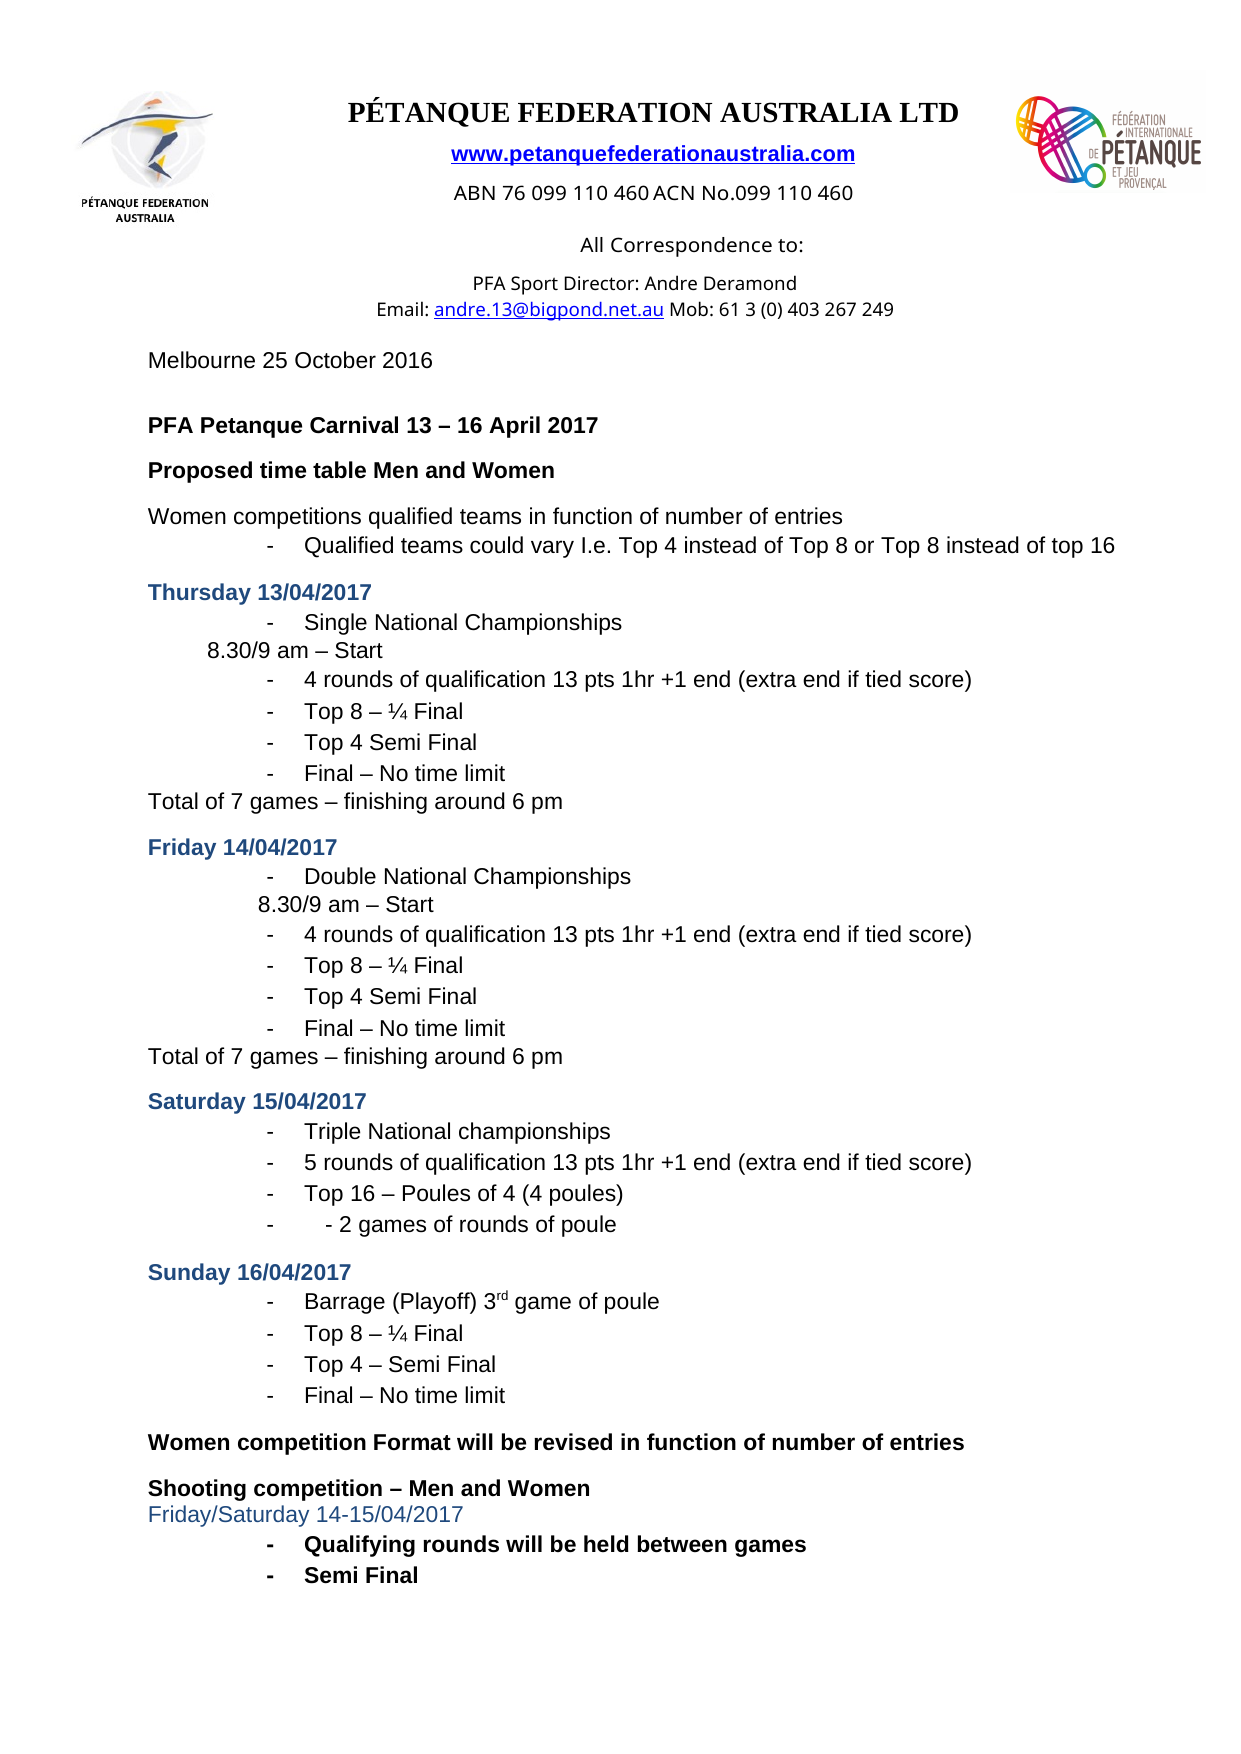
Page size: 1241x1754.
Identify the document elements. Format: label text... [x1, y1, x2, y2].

text Saturday 15/04/2017 [148, 1088, 1122, 1115]
text Women competitions qualified teams in function of number of entries [148, 503, 1122, 529]
list Top 8 – ¼ Final [266, 1316, 1122, 1348]
list 8.30/9 am – Start [207, 891, 1122, 918]
list Qualifying rounds will be held between games [266, 1528, 1122, 1559]
text Melbourne 25 October 2016 [148, 347, 1122, 373]
text Thursday 13/04/2017 [148, 579, 1122, 606]
text Total of 7 games – finishing around 6 pm [148, 788, 1122, 815]
text All Correspondence to: [157, 231, 1122, 258]
list Top 16 – Poules of 4 (4 poules) [266, 1177, 1122, 1208]
list Barrage (Playoff) 3rd game of poule [266, 1285, 1122, 1316]
text Friday 14/04/2017 [148, 834, 1122, 860]
text Women competition Format will be revised in function of number of entries [148, 1429, 1122, 1456]
list Final – No time limit [266, 1379, 1122, 1410]
list Double National Championships [266, 860, 1122, 891]
text Shooting competition – Men and Women [148, 1475, 1122, 1501]
list 8.30/9 am – Start [207, 637, 1122, 663]
list 4 rounds of qualification 13 pts 1hr +1 end (extra end if tied score) [266, 918, 1122, 949]
list Top 4 Semi Final [266, 980, 1122, 1012]
list Semi Final [266, 1559, 1122, 1590]
list Final – No time limit [266, 757, 1122, 788]
text Sunday 16/04/2017 [148, 1259, 1122, 1285]
list Qualified teams could vary I.e. Top 4 instead of Top 8 or Top 8 instead of top 16 [266, 529, 1122, 560]
list Final – No time limit [266, 1012, 1122, 1043]
picture [56, 91, 234, 232]
text Friday/Saturday 14-15/04/2017 [148, 1501, 1122, 1528]
list Single National Championships [266, 606, 1122, 637]
list Top 8 – ¼ Final [266, 694, 1122, 726]
picture [1009, 70, 1207, 193]
list 5 rounds of qualification 13 pts 1hr +1 end (extra end if tied score) [266, 1146, 1122, 1177]
text PFA Sport Director: Andre Deramond [148, 270, 1122, 296]
list Top 4 Semi Final [266, 726, 1122, 757]
text PFA Petanque Carnival 13 – 16 April 2017 [148, 412, 1122, 438]
list 4 rounds of qualification 13 pts 1hr +1 end (extra end if tied score) [266, 663, 1122, 694]
list Top 4 – Semi Final [266, 1348, 1122, 1379]
list - 2 games of rounds of poule [266, 1208, 1122, 1240]
text Total of 7 games – finishing around 6 pm [148, 1043, 1122, 1069]
list Triple National championships [266, 1115, 1122, 1146]
text Email: andre.13@bigpond.net.au Mob: 61 3 (0) 403 267 249 [148, 296, 1122, 321]
text Proposed time table Men and Women [148, 457, 1122, 483]
list Top 8 – ¼ Final [266, 949, 1122, 980]
